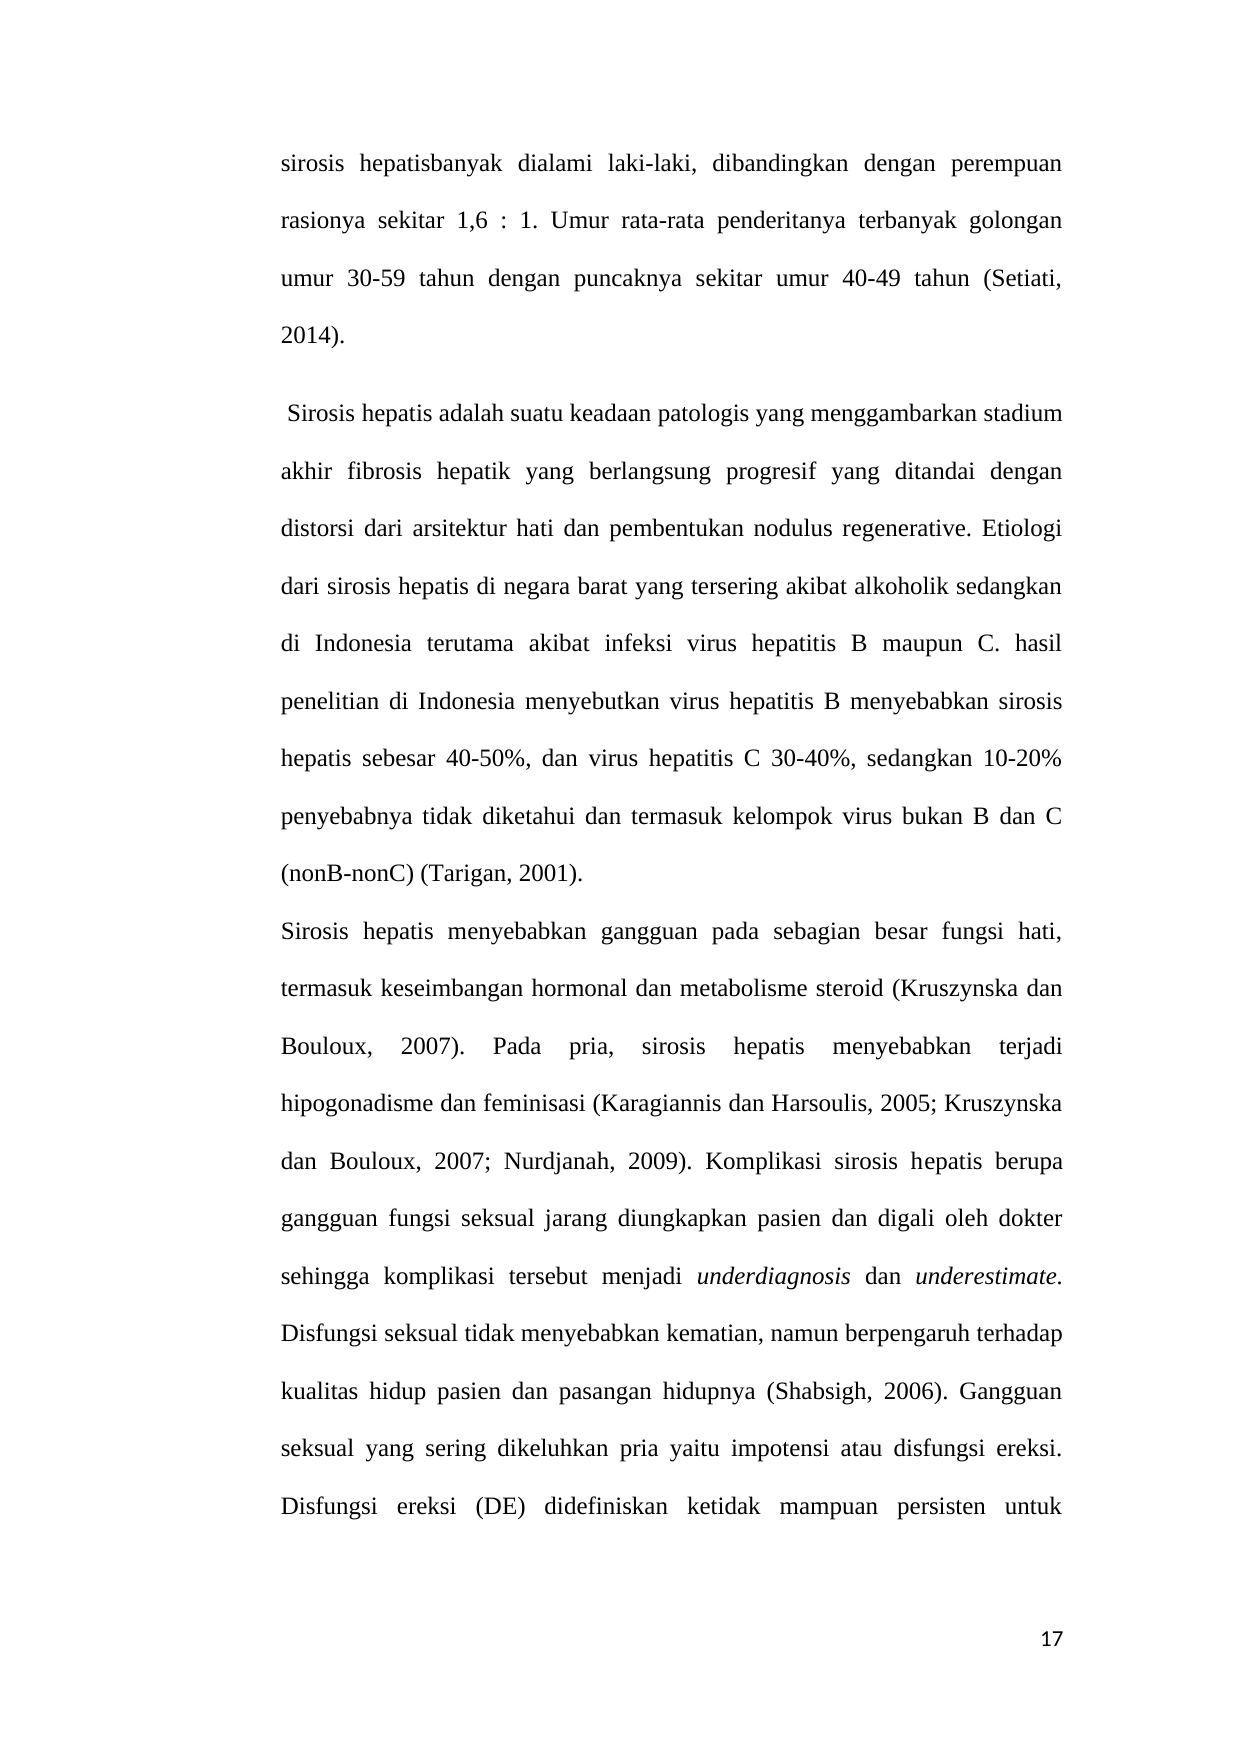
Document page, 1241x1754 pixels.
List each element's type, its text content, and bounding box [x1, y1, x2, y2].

list Sirosis hepatis adalah suatu keadaan patologis yang menggambarkan stadium akhir fibrosis hepatik yang berlangsung progresif yang ditandai dengan distorsi dari arsitektur hati dan pembentukan nodulus regenerative. Etiologi dari sirosis hepatis di negara barat yang tersering akibat alkoholik sedangkan di Indonesia terutama akibat infeksi virus hepatitis B maupun C. hasil penelitian di Indonesia menyebutkan virus hepatitis B menyebabkan sirosis hepatis sebesar 40-50%, dan virus hepatitis C 30-40%, sedangkan 10-20% penyebabnya tidak diketahui dan termasuk kelompok virus bukan B dan C (nonB-nonC) (Tarigan, 2001). [281, 398, 1063, 887]
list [281, 148, 1063, 349]
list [281, 916, 1063, 1520]
